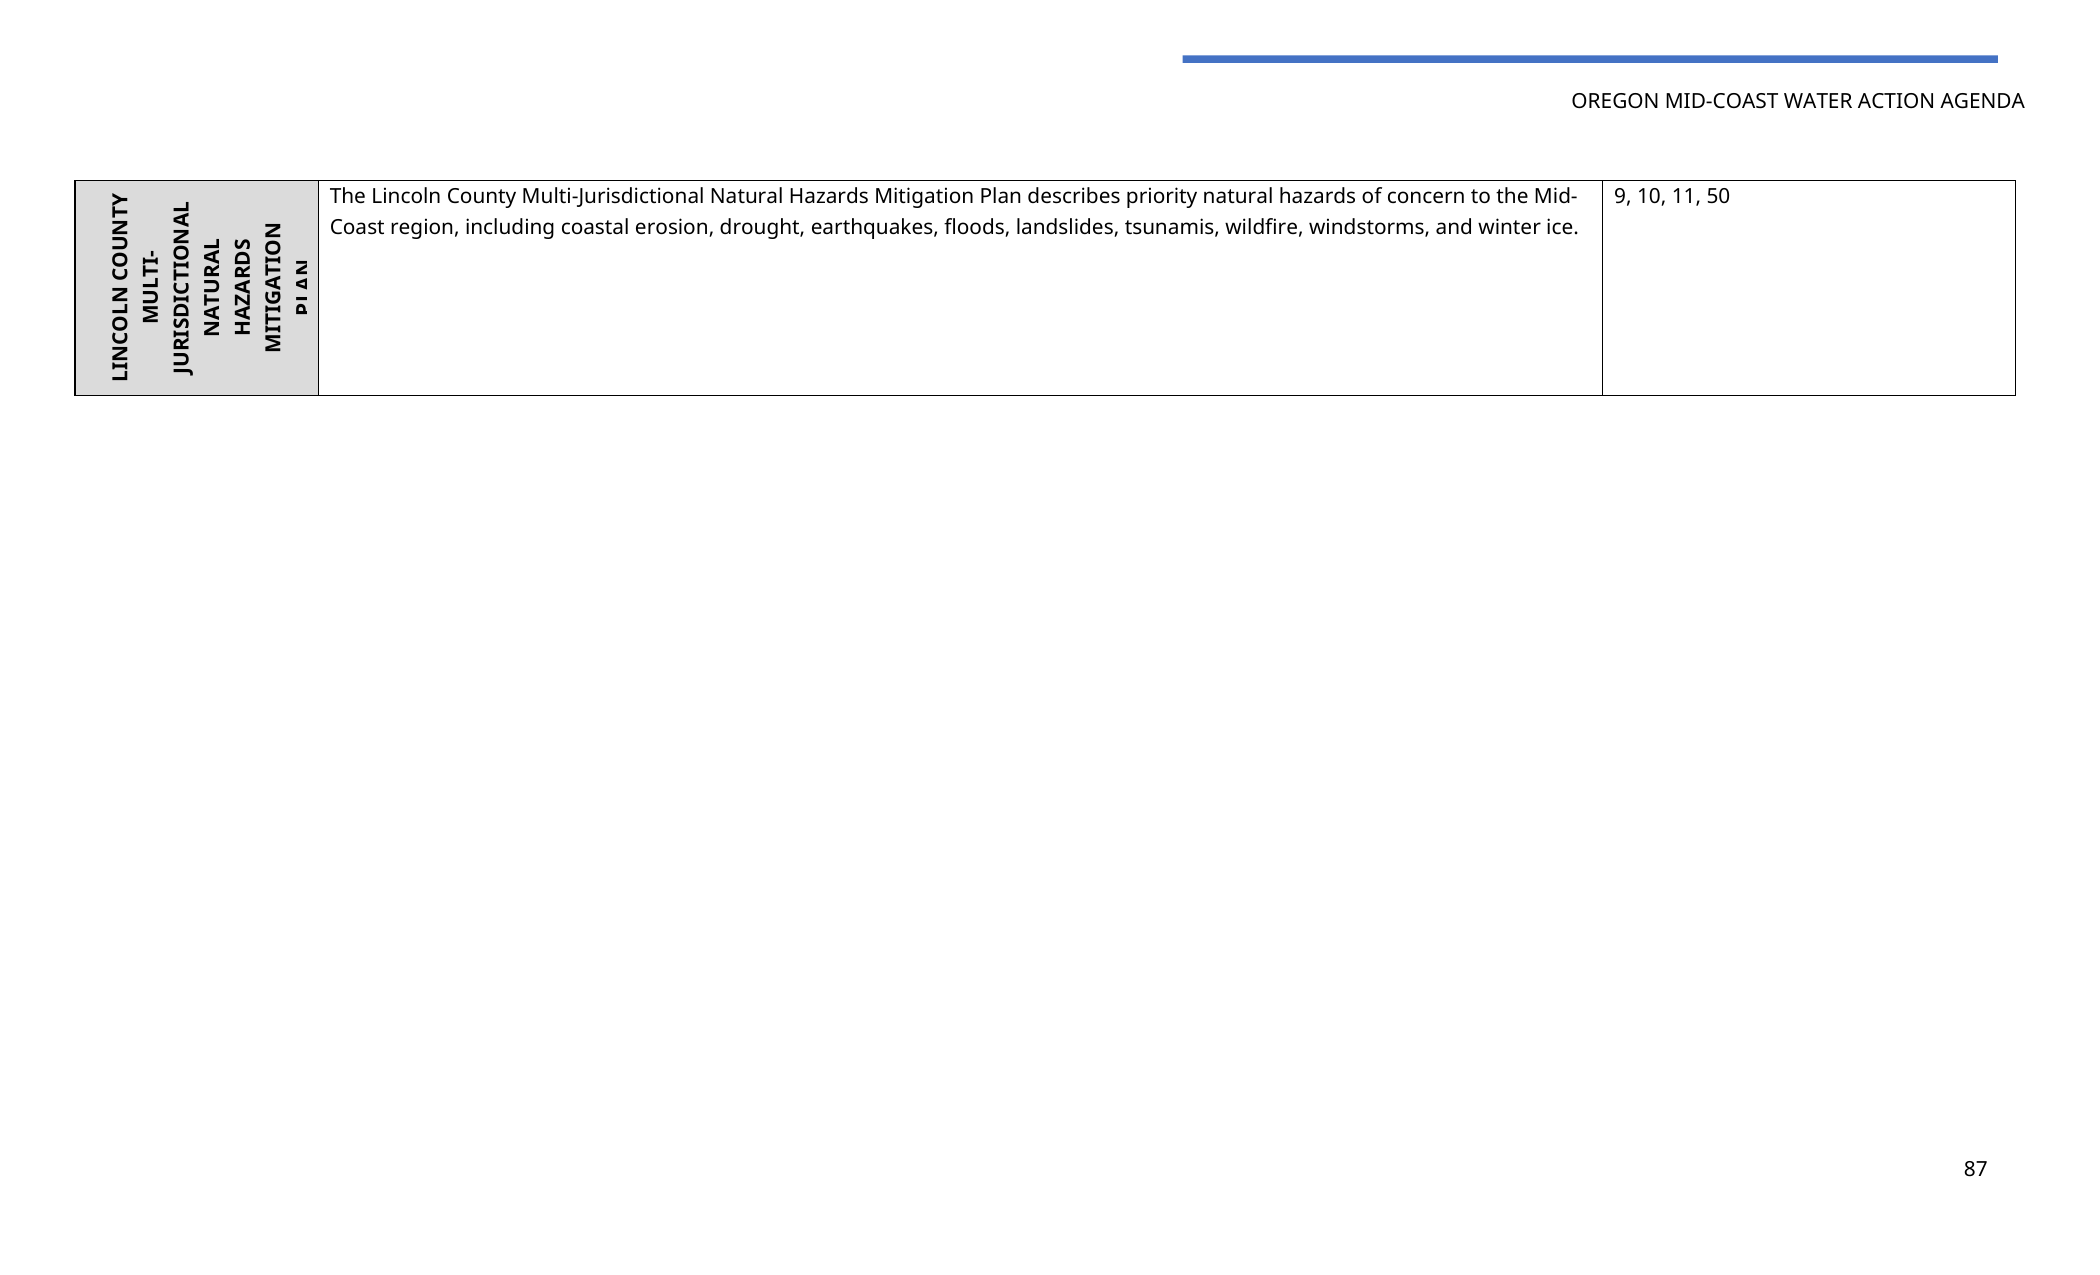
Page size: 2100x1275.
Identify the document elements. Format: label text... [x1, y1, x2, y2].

table_cell LINCOLN COUNTY MULTI-JURISDICTIONAL NATURAL HAZARDS MITIGATION PLAN [76, 181, 318, 395]
table_cell 9, 10, 11, 50 [1603, 181, 2015, 395]
table_cell The Lincoln County Multi-Jurisdictional Natural Hazards Mitigation Plan describes priority natural hazards of concern to the Mid-Coast region, including coastal erosion, drought, earthquakes, floods, landslides, tsunamis, wildfire, windstorms, and winter ice. [319, 181, 1602, 395]
